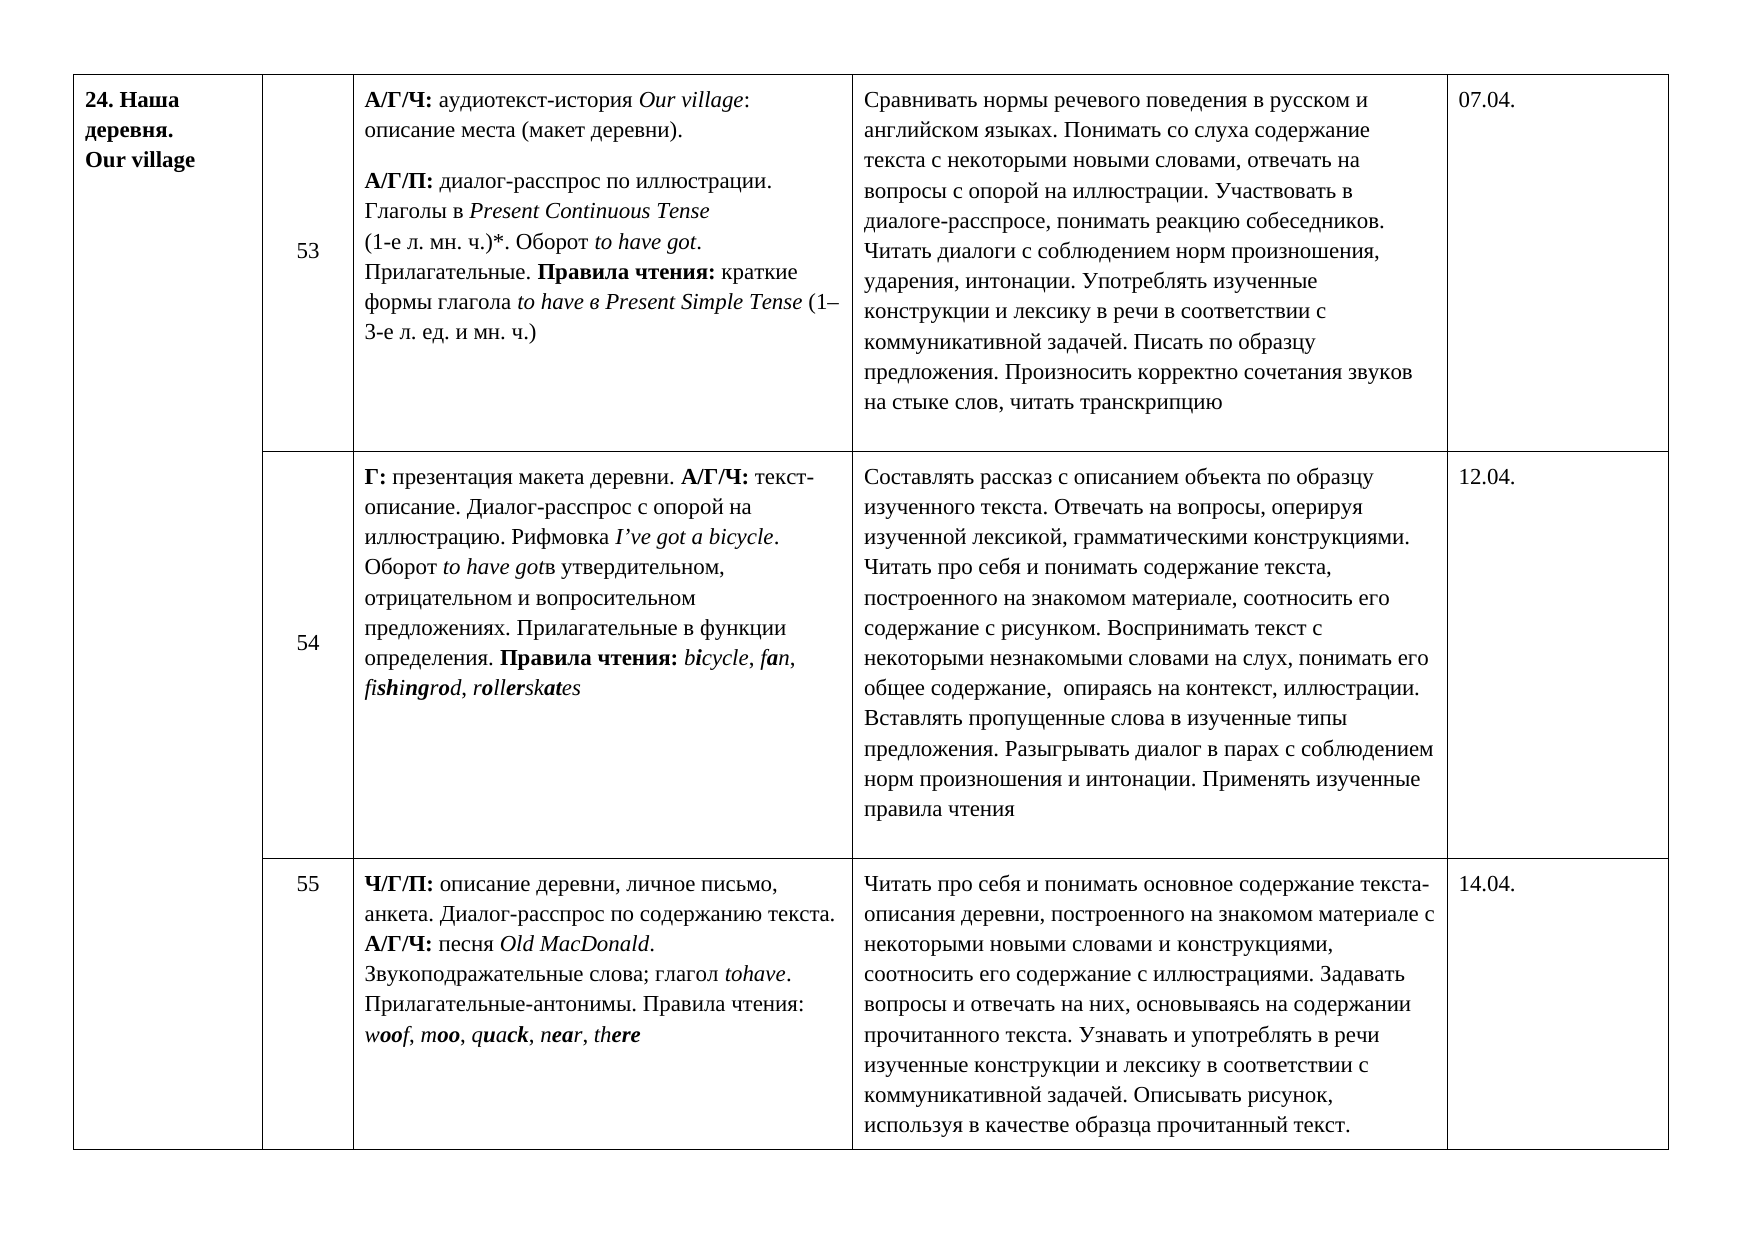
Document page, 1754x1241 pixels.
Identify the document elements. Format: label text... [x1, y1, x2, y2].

table_cell 14.04. [1448, 859, 1668, 1149]
table_cell 55 [263, 859, 353, 1149]
table_cell 07.04. [1448, 75, 1668, 451]
table_cell 12.04. [1448, 452, 1668, 857]
table_cell Г: презентация макета деревни. А/Г/Ч: текст-описание. Диалог-расспрос с опорой на иллюстрацию. Рифмовка I’ve got a bicycle. Оборот to have gotв утвердительном, отрицательном и вопросительном предложениях. Прилагательные в функции определения. Правила чтения: bicycle, fan, fishingrod, rollerskates [354, 452, 852, 857]
table_cell Составлять рассказ с описанием объекта по образцу изученного текста. Отвечать на вопросы, оперируя изученной лексикой, грамматическими конструкциями. Читать про себя и понимать содержание текста, построенного на знакомом материале, соотносить его содержание с рисунком. Воспринимать текст с некоторыми незнакомыми словами на слух, понимать его общее содержание, опираясь на контекст, иллюстрации. Вставлять пропущенные слова в изученные типы предложения. Разыгрывать диалог в парах с соблюдением норм произношения и интонации. Применять изученные правила чтения [853, 452, 1447, 857]
table_cell Сравнивать нормы речевого поведения в русском и английском языках. Понимать со слуха содержание текста с некоторыми новыми словами, отвечать на вопросы с опорой на иллюстрации. Участвовать в диалоге-расспросе, понимать реакцию собеседников. Читать диалоги с соблюдением норм произношения, ударения, интонации. Употреблять изученные конструкции и лексику в речи в соответствии с коммуникативной задачей. Писать по образцу предложения. Произносить корректно сочетания звуков на стыке слов, читать транскрипцию [853, 75, 1447, 451]
table_cell 54 [263, 452, 353, 857]
table_cell А/Г/Ч: аудиотекст-история Our village: описание места (макет деревни). А/Г/П: диалог-расспрос по иллюстрации. Глаголы в Present Continuous Tense (1-е л. мн. ч.)*. Оборот to have got. Прилагательные. Правила чтения: краткие формы глагола to have в Present Simple Tense (1–3-е л. ед. и мн. ч.) [354, 75, 852, 451]
table_cell 53 [263, 75, 353, 451]
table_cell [354, 859, 852, 1149]
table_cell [853, 859, 1447, 1149]
table_cell 24. Наша деревня. Our village [74, 75, 262, 1149]
